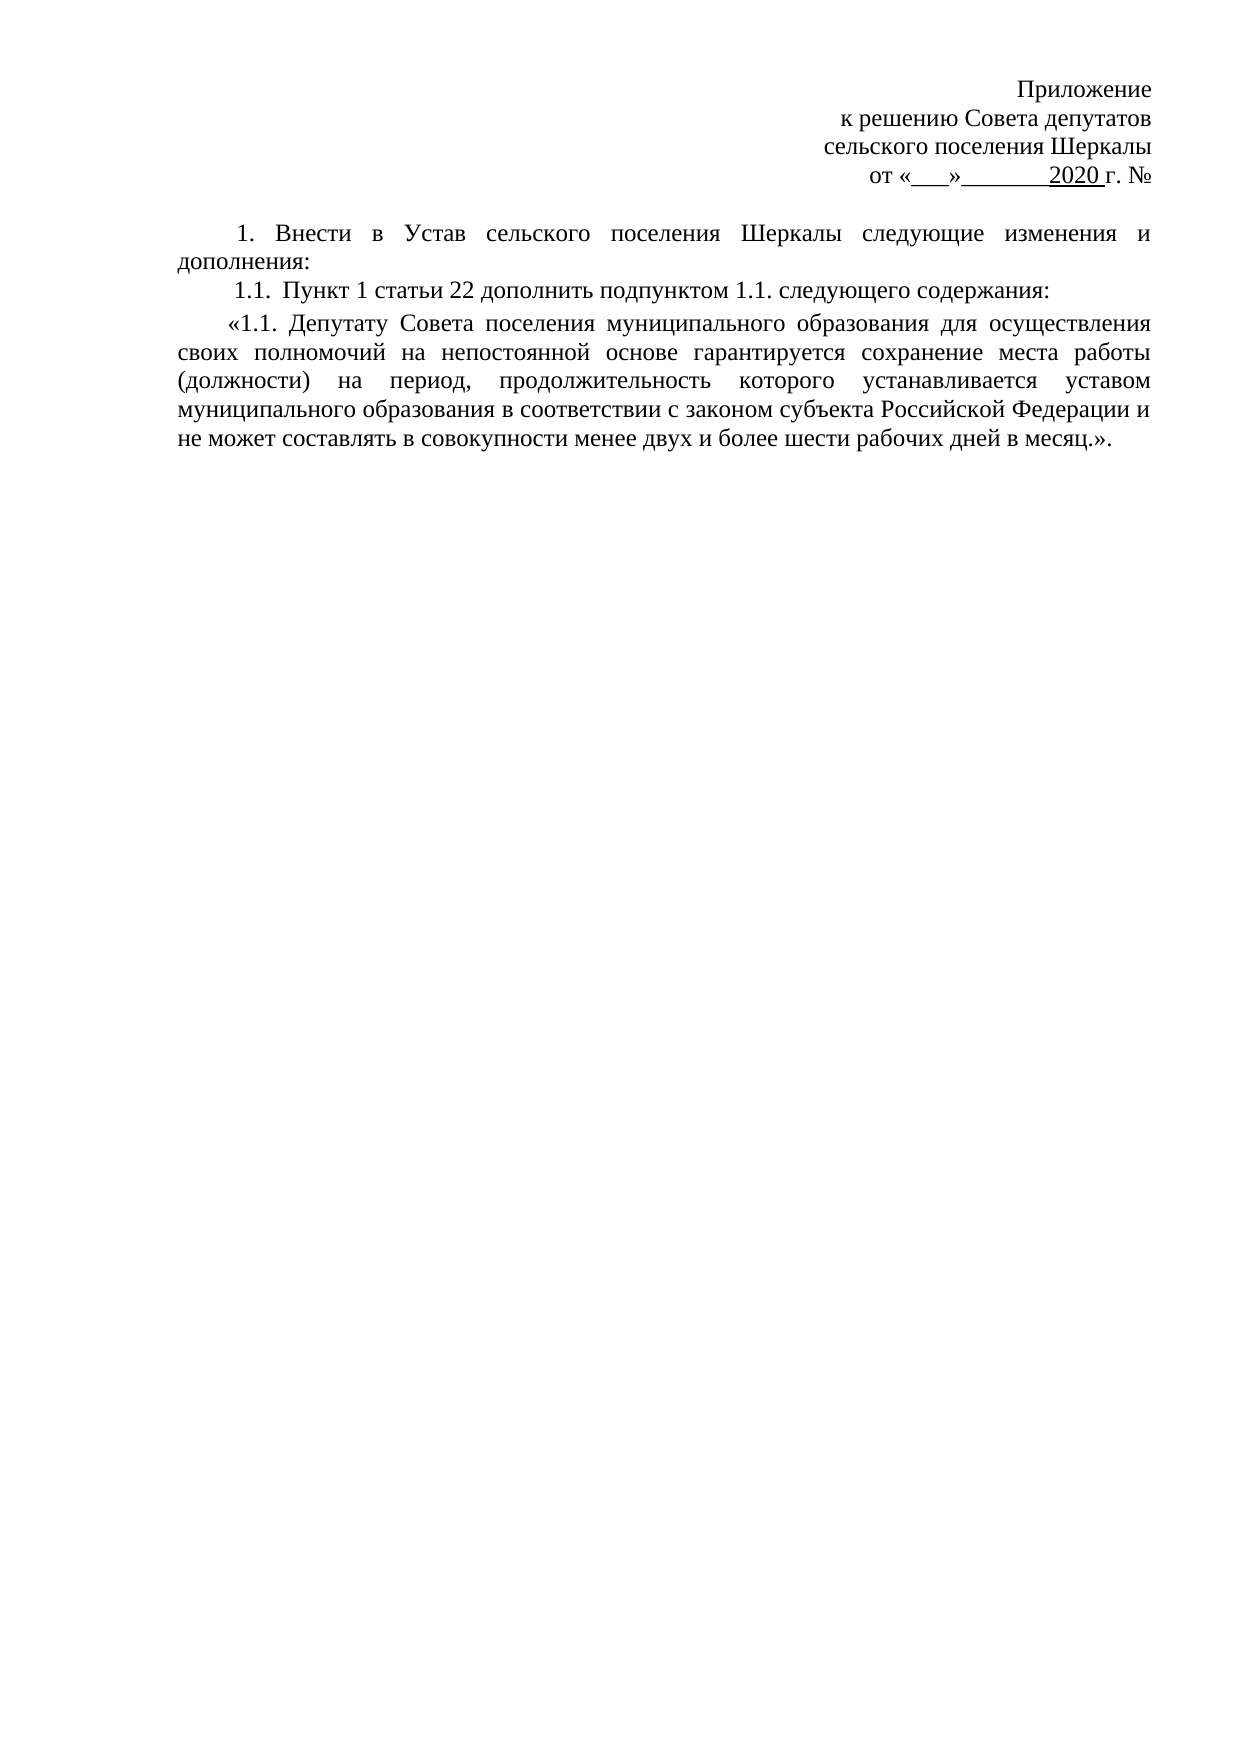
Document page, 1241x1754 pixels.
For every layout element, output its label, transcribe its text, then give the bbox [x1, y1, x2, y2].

text «1.1. Депутату Совета поселения муниципального образования для осуществления своих полномочий на непостоянной основе гарантируется сохранение места работы (должности) на период, продолжительность которого устанавливается уставом муниципального образования в соответствии с законом субъекта Российской Федерации и не может составлять в совокупности менее двух и более шести рабочих дней в месяц.». [177, 308, 1152, 452]
title 1. Внести в Устав сельского поселения Шеркалы следующие изменения и дополнения: [177, 218, 1152, 275]
title сельского поселения Шеркалы [177, 131, 1152, 160]
text 1.1. Пункт 1 статьи 22 дополнить подпунктом 1.1. следующего содержания: [177, 275, 1152, 304]
title Приложение [177, 74, 1152, 103]
title к решению Совета депутатов [177, 103, 1152, 131]
title от «___»_______2020 г. № [177, 160, 1152, 189]
